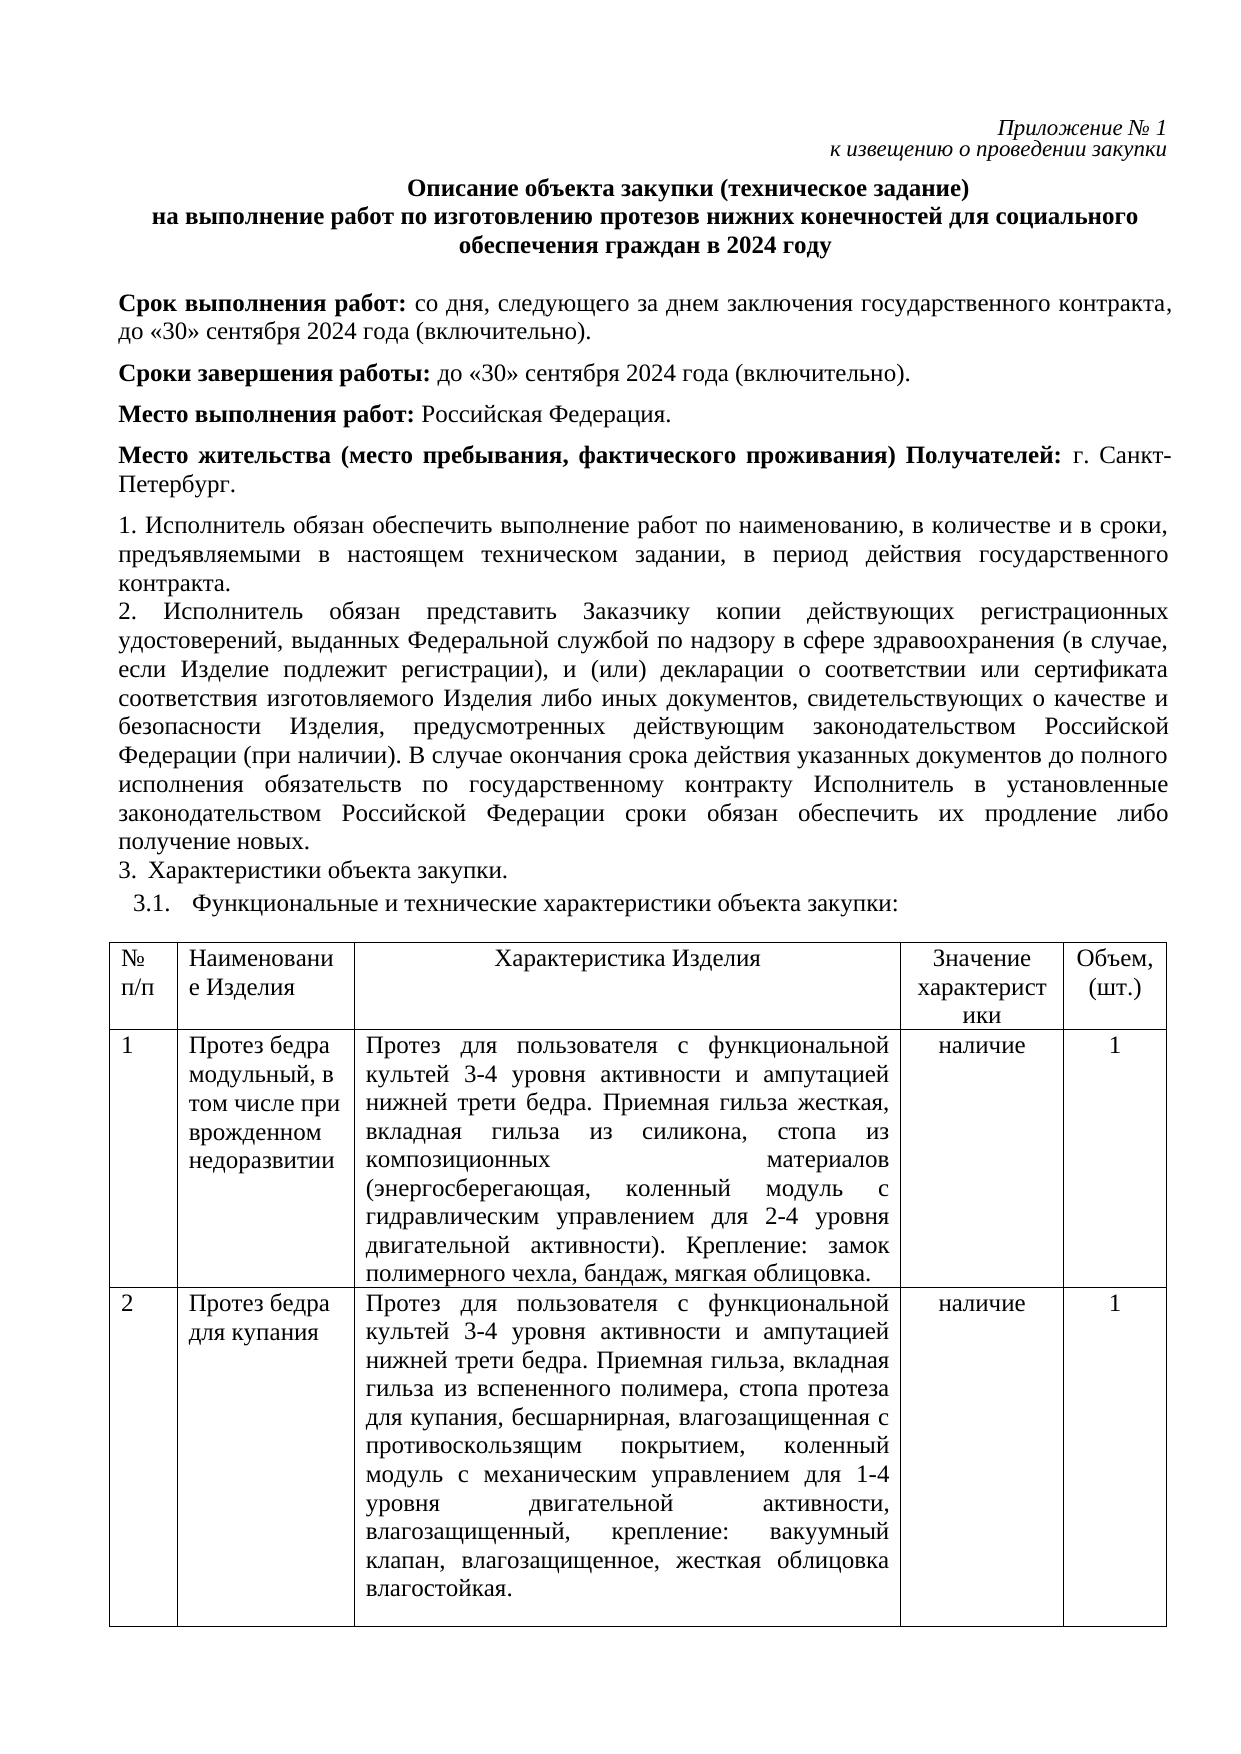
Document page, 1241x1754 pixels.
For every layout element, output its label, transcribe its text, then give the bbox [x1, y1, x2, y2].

text Приложение № 1 [118, 118, 1169, 139]
table_header № п/п [110, 943, 177, 1029]
table_cell наличие [901, 1288, 1063, 1626]
table_cell 1 [110, 1030, 177, 1287]
text Место жительства (место пребывания, фактического проживания) Получателей: г. Санкт-Петербург. [118, 440, 1172, 498]
table_cell 1 [1064, 1288, 1166, 1626]
text на выполнение работ по изготовлению протезов нижних конечностей для социального обеспечения граждан в 2024 году [118, 201, 1172, 259]
list Характеристики объекта закупки. [118, 855, 1199, 884]
text Сроки завершения работы: до «30» сентября 2024 года (включительно). [118, 358, 1172, 386]
table_header Значение характеристики [901, 943, 1063, 1029]
table_cell Протез бедра для купания [178, 1288, 354, 1626]
table_cell Протез бедра модульный, в том числе при врожденном недоразвитии [178, 1030, 354, 1287]
table_cell 1 [1064, 1030, 1166, 1287]
text Срок выполнения работ: со дня, следующего за днем заключения государственного контракта, до «30» сентября 2024 года (включительно). [118, 288, 1172, 345]
text к извещению о проведении закупки [118, 139, 1169, 160]
table_cell Протез для пользователя с функциональной культей 3-4 уровня активности и ампутацией нижней трети бедра. Приемная гильза жесткая, вкладная гильза из силикона, стопа из композиционных материалов (энергосберегающая, коленный модуль с гидравлическим управлением для 2-4 уровня двигательной активности). Крепление: замок полимерного чехла, бандаж, мягкая облицовка. [355, 1030, 900, 1287]
list Функциональные и технические характеристики объекта закупки: [133, 888, 1199, 917]
table_header Наименование Изделия [178, 943, 354, 1029]
text Место выполнения работ: Российская Федерация. [118, 399, 1172, 428]
table_cell наличие [901, 1030, 1063, 1287]
text Описание объекта закупки (техническое задание) [118, 173, 1240, 201]
table_cell Протез для пользователя с функциональной культей 3-4 уровня активности и ампутацией нижней трети бедра. Приемная гильза, вкладная гильза из вспененного полимера, стопа протеза для купания, бесшарнирная, влагозащищенная с противоскользящим покрытием, коленный модуль с механическим управлением для 1-4 уровня двигательной активности, влагозащищенный, крепление: вакуумный клапан, влагозащищенное, жесткая облицовка влагостойкая. [355, 1288, 900, 1626]
text 1. Исполнитель обязан обеспечить выполнение работ по наименованию, в количестве и в сроки, предъявляемыми в настоящем техническом задании, в период действия государственного контракта. [118, 510, 1169, 596]
table_cell 2 [110, 1288, 177, 1626]
table_header Характеристика Изделия [355, 943, 900, 1029]
text 2. Исполнитель обязан представить Заказчику копии действующих регистрационных удостоверений, выданных Федеральной службой по надзору в сфере здравоохранения (в случае, если Изделие подлежит регистрации), и (или) декларации о соответствии или сертификата соответствия изготовляемого Изделия либо иных документов, свидетельствующих о качестве и безопасности Изделия, предусмотренных действующим законодательством Российской Федерации (при наличии). В случае окончания срока действия указанных документов до полного исполнения обязательств по государственному контракту Исполнитель в установленные законодательством Российской Федерации сроки обязан обеспечить их продление либо получение новых. [118, 596, 1169, 855]
table_header Объем, (шт.) [1064, 943, 1166, 1029]
